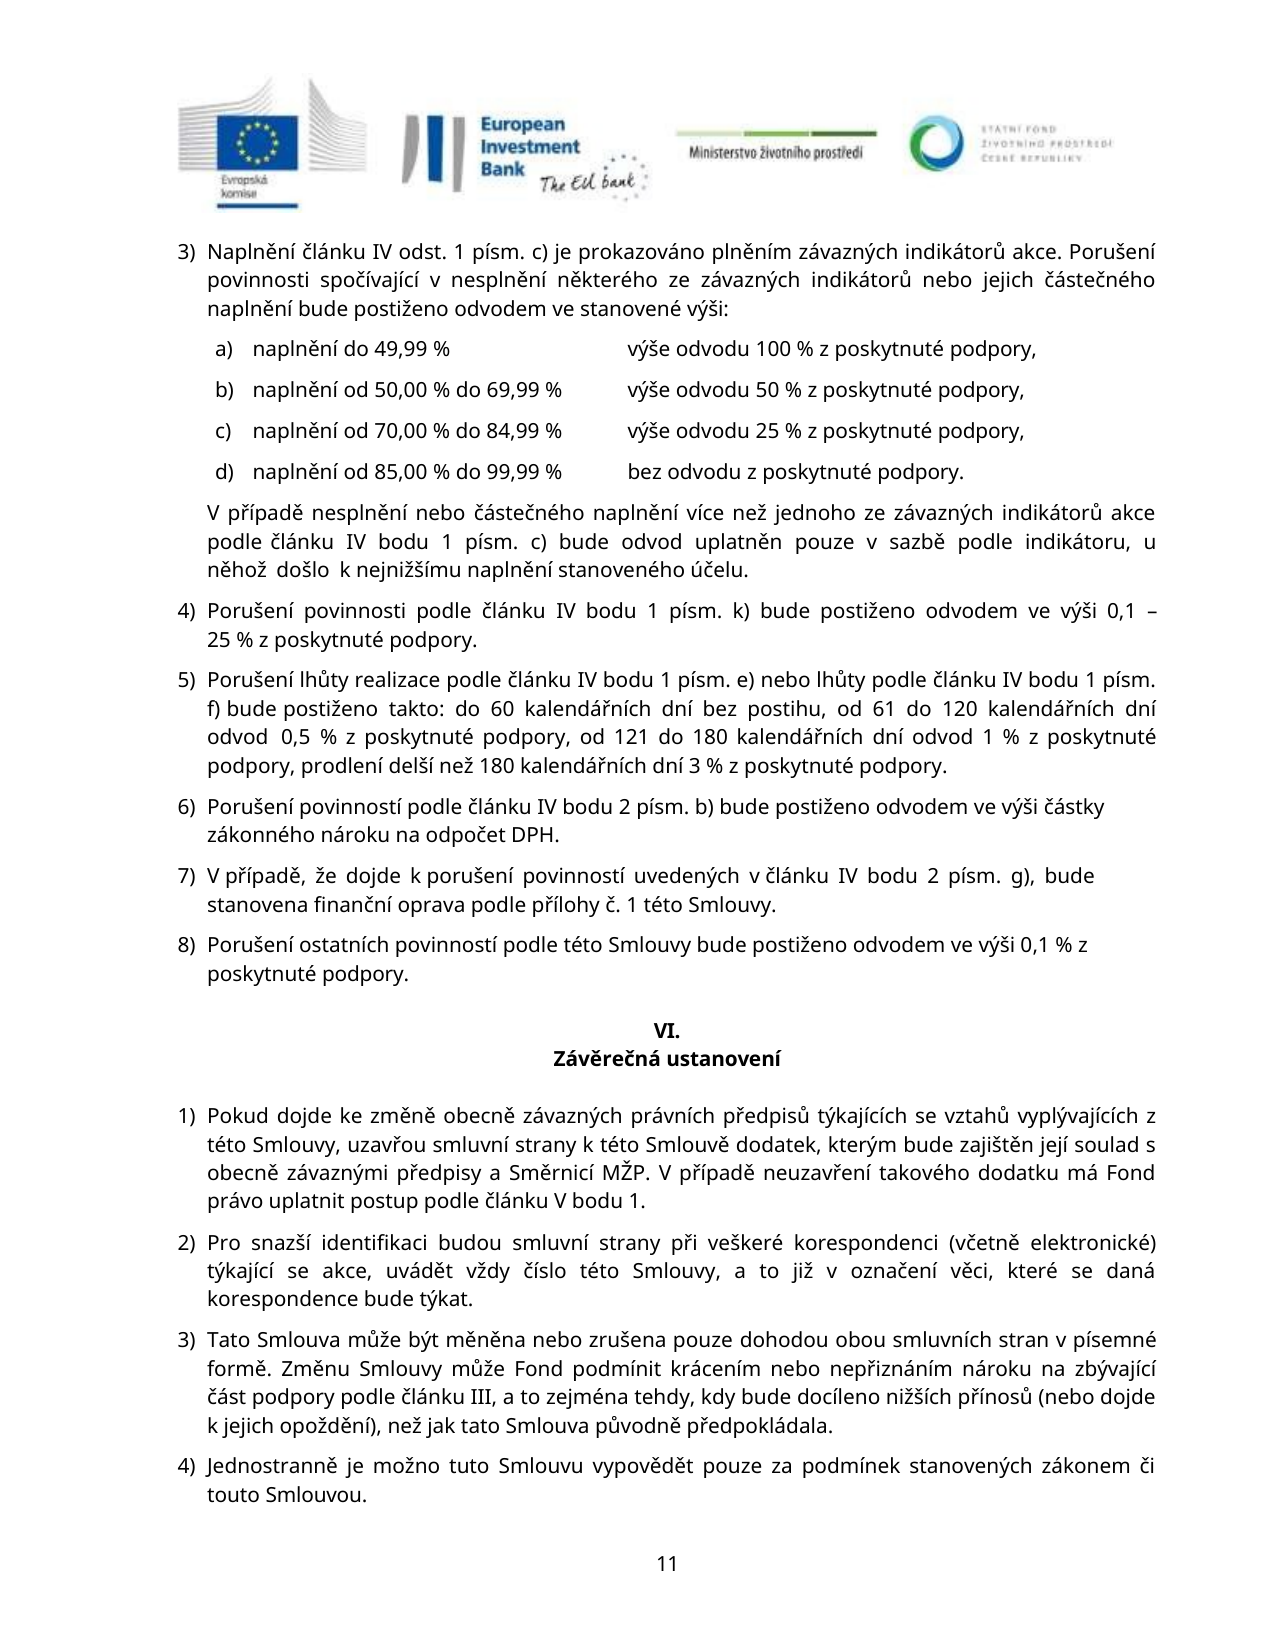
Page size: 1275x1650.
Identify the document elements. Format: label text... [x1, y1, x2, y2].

list Porušení povinností podle článku IV bodu 2 písm. b) bude postiženo odvodem ve výši částky zákonného nároku na odpočet DPH. [177, 792, 1157, 849]
subtitle VI. [494, 1016, 841, 1044]
list Naplnění článku IV odst. 1 písm. c) je prokazováno plněním závazných indikátorů akce. Porušení povinnosti spočívající v nesplnění některého ze závazných indikátorů nebo jejich částečného naplnění bude postiženo odvodem ve stanovené výši: [177, 237, 1157, 322]
list Porušení povinnosti podle článku IV bodu 1 písm. k) bude postiženo odvodem ve výši 0,1 – 25 % z poskytnuté podpory. [177, 596, 1157, 653]
list naplnění od 50,00 % do 69,99 % výše odvodu 50 % z poskytnuté podpory, [215, 376, 1169, 404]
subtitle Závěrečná ustanovení [493, 1044, 841, 1073]
list Porušení lhůty realizace podle článku IV bodu 1 písm. e) nebo lhůty podle článku IV bodu 1 písm. f) bude postiženo takto: do 60 kalendářních dní bez postihu, od 61 do 120 kalendářních dní odvod 0,5 % z poskytnuté podpory, od 121 do 180 kalendářních dní odvod 1 % z poskytnuté podpory, prodlení delší než 180 kalendářních dní 3 % z poskytnuté podpory. [177, 666, 1157, 779]
list Jednostranně je možno tuto Smlouvu vypovědět pouze za podmínek stanovených zákonem či touto Smlouvou. [177, 1452, 1156, 1508]
list naplnění do 49,99 % výše odvodu 100 % z poskytnuté podpory, [215, 334, 1169, 363]
list Pokud dojde ke změně obecně závazných právních předpisů týkajících se vztahů vyplývajících z této Smlouvy, uzavřou smluvní strany k této Smlouvě dodatek, kterým bude zajištěn její soulad s obecně závaznými předpisy a Směrnicí MŽP. V případě neuzavření takového dodatku má Fond právo uplatnit postup podle článku V bodu 1. [177, 1101, 1157, 1215]
text V případě nesplnění nebo částečného naplnění více než jednoho ze závazných indikátorů akce podle článku IV bodu 1 písm. c) bude odvod uplatněn pouze v sazbě podle indikátoru, u něhož došlo k nejnižšímu naplnění stanoveného účelu. [207, 498, 1157, 584]
list Porušení ostatních povinností podle této Smlouvy bude postiženo odvodem ve výši 0,1 % z poskytnuté podpory. [177, 931, 1157, 987]
list V případě, že dojde k porušení povinností uvedených v článku IV bodu 2 písm. g), bude stanovena finanční oprava podle přílohy č. 1 této Smlouvy. [177, 861, 1157, 918]
list naplnění od 85,00 % do 99,99 % bez odvodu z poskytnuté podpory. [215, 457, 1169, 486]
list Tato Smlouva může být měněna nebo zrušena pouze dohodou obou smluvních stran v písemné formě. Změnu Smlouvy může Fond podmínit krácením nebo nepřiznáním nároku na zbývající část podpory podle článku III, a to zejména tehdy, kdy bude docíleno nižších přínosů (nebo dojde k jejich opoždění), než jak tato Smlouva původně předpokládala. [177, 1325, 1157, 1439]
list naplnění od 70,00 % do 84,99 % výše odvodu 25 % z poskytnuté podpory, [215, 416, 1169, 445]
picture [177, 73, 1115, 213]
list Pro snazší identifikaci budou smluvní strany při veškeré korespondenci (včetně elektronické) týkající se akce, uvádět vždy číslo této Smlouvy, a to již v označení věci, které se daná korespondence bude týkat. [177, 1228, 1157, 1313]
